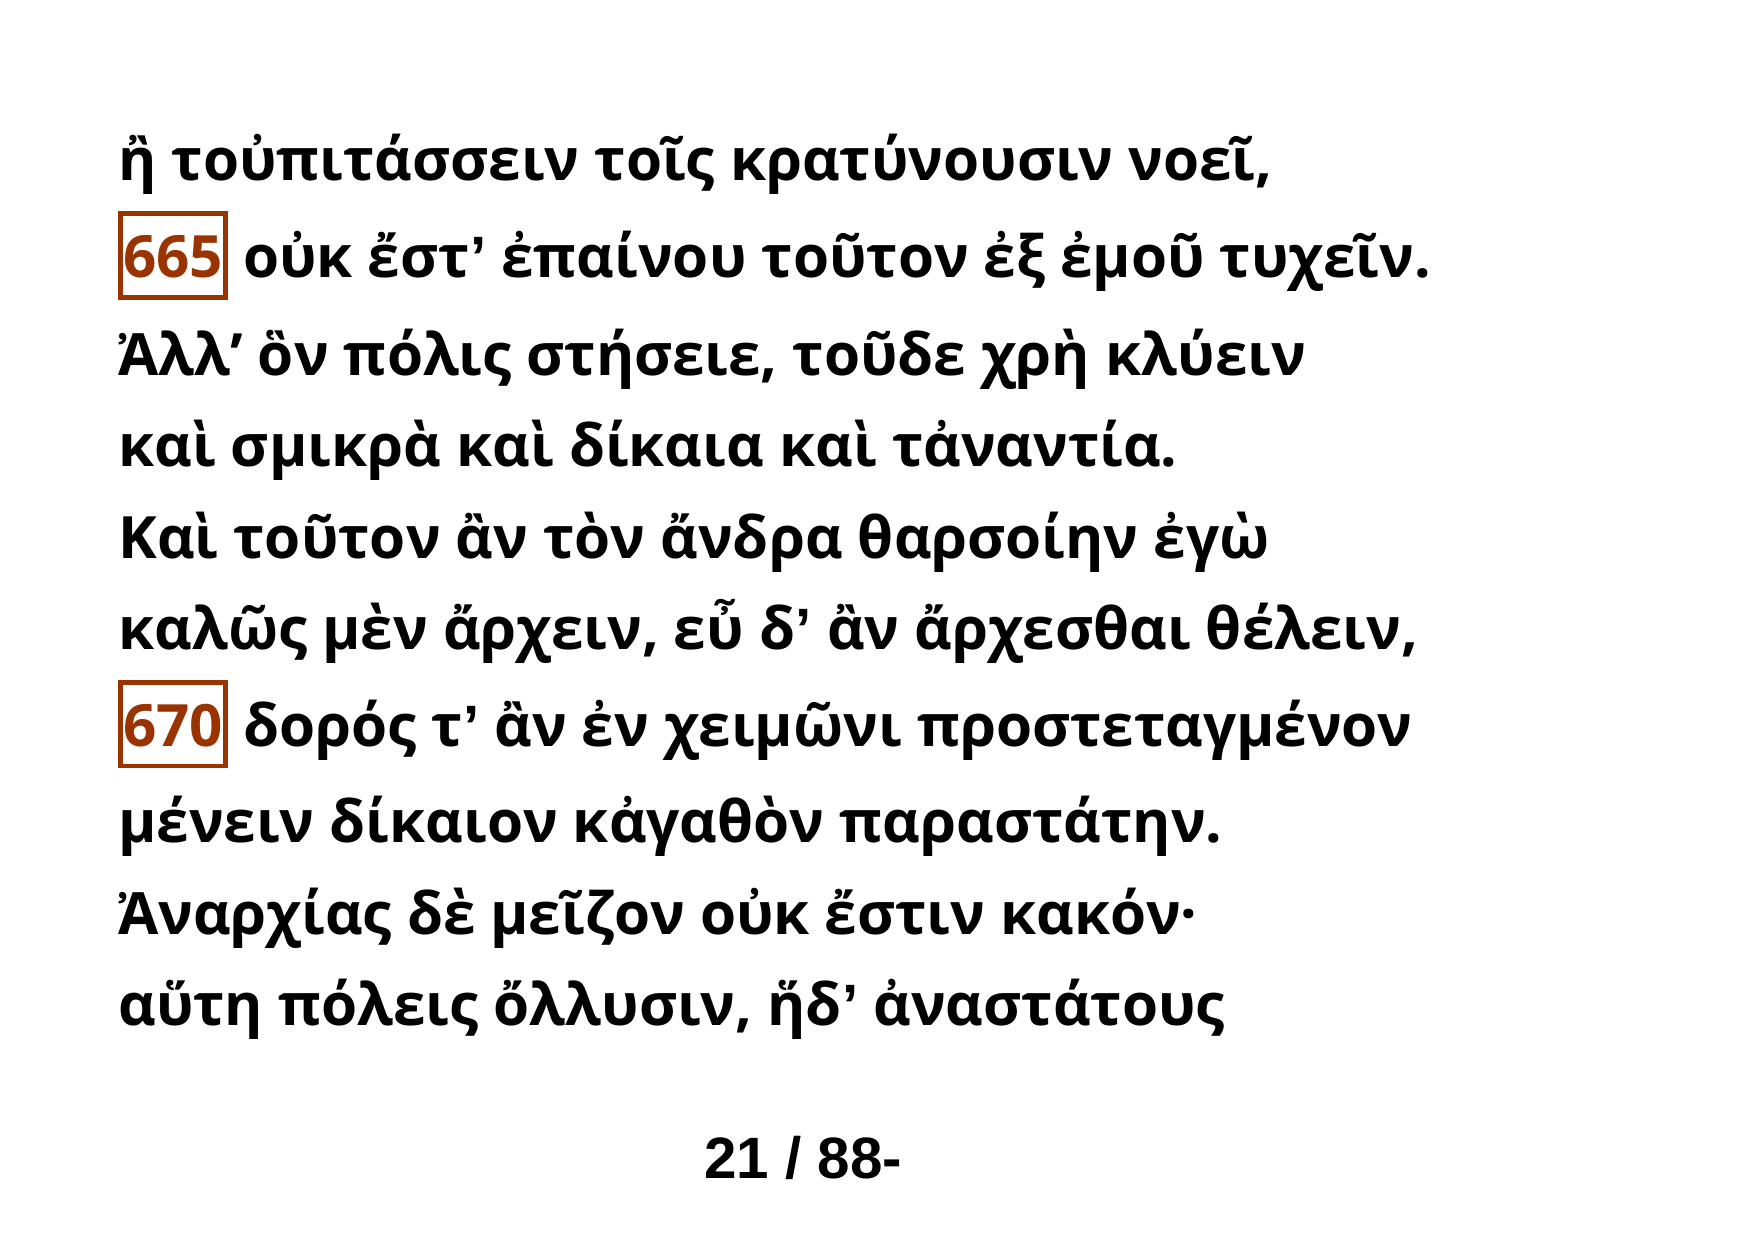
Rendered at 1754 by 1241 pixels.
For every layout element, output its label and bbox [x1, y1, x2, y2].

text [118, 118, 1636, 300]
text [118, 313, 1636, 1043]
